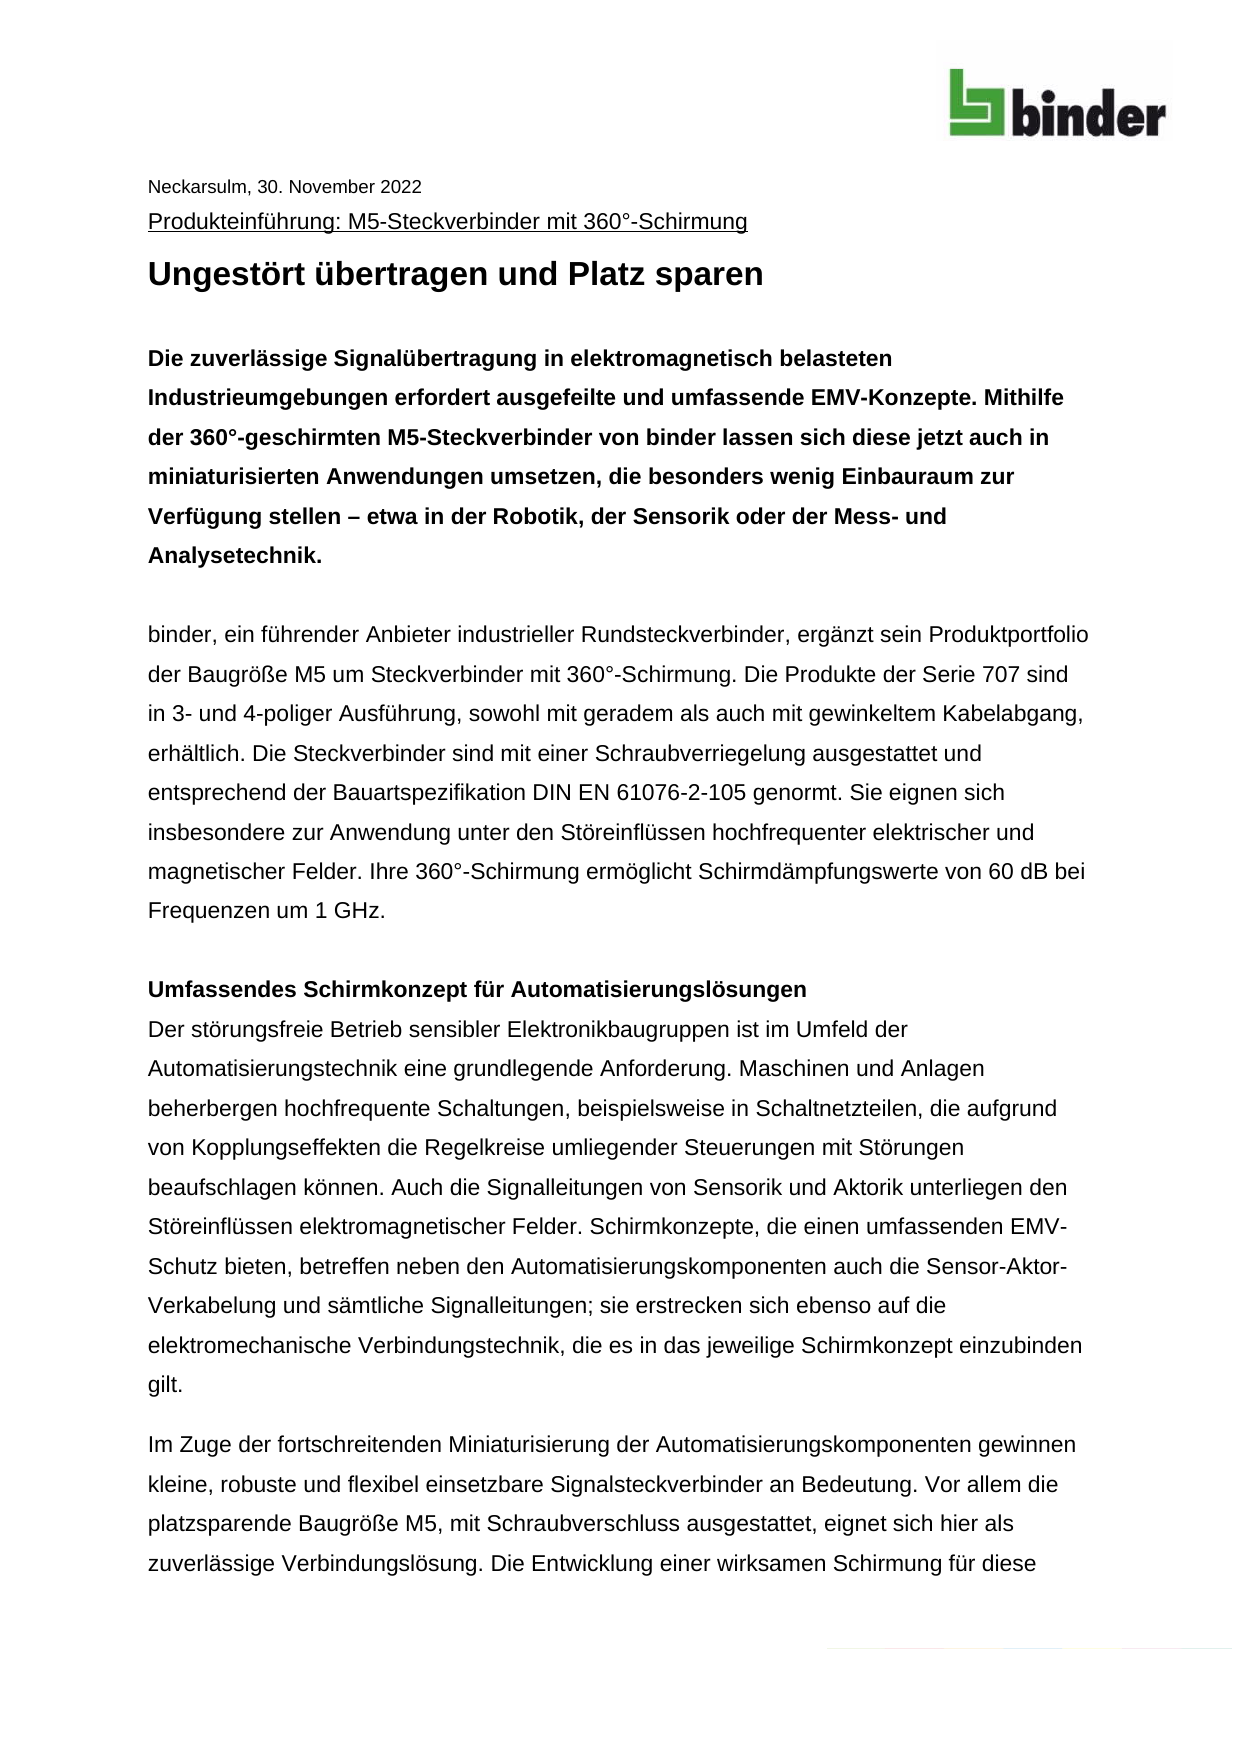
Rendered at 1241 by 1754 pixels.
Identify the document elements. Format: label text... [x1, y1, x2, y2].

text Neckarsulm, 30. November 2022 [148, 176, 1093, 197]
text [148, 1431, 1093, 1576]
text Produkteinführung: M5-Steckverbinder mit 360°-Schirmung Ungestört übertragen und Platz sparen Die zuverlässige Signalübertragung in elektromagnetisch belasteten Industrieumgebungen erfordert ausgefeilte und umfassende EMV-Konzepte. Mithilfe der 360°-geschirmten M5-Steckverbinder von binder lassen sich diese jetzt auch in miniaturisierten Anwendungen umsetzen, die besonders wenig Einbauraum zur Verfügung stellen – etwa in der Robotik, der Sensorik oder der Mess- und Analysetechnik. binder, ein führender Anbieter industrieller Rundsteckverbinder, ergänzt sein Produktportfolio der Baugröße M5 um Steckverbinder mit 360°-Schirmung. Die Produkte der Serie 707 sind in 3- und 4-poliger Ausführung, sowohl mit geradem als auch mit gewinkeltem Kabelabgang, erhältlich. Die Steckverbinder sind mit einer Schraubverriegelung ausgestattet und entsprechend der Bauartspezifikation DIN EN 61076-2-105 genormt. Sie eignen sich insbesondere zur Anwendung unter den Störeinflüssen hochfrequenter elektrischer und magnetischer Felder. Ihre 360°-Schirmung ermöglicht Schirmdämpfungswerte von 60 dB bei Frequenzen um 1 GHz. Umfassendes Schirmkonzept für Automatisierungslösungen Der störungsfreie Betrieb sensibler Elektronikbaugruppen ist im Umfeld der Automatisierungstechnik eine grundlegende Anforderung. Maschinen und Anlagen beherbergen hochfrequente Schaltungen, beispielsweise in Schaltnetzteilen, die aufgrund von Kopplungseffekten die Regelkreise umliegender Steuerungen mit Störungen beaufschlagen können. Auch die Signalleitungen von Sensorik und Aktorik unterliegen den Störeinflüssen elektromagnetischer Felder. Schirmkonzepte, die einen umfassenden EMV-Schutz bieten, betreffen neben den Automatisierungskomponenten auch die Sensor-Aktor-Verkabelung und sämtliche Signalleitungen; sie erstrecken sich ebenso auf die elektromechanische Verbindungstechnik, die es in das jeweilige Schirmkonzept einzubinden gilt. [148, 208, 1093, 1397]
